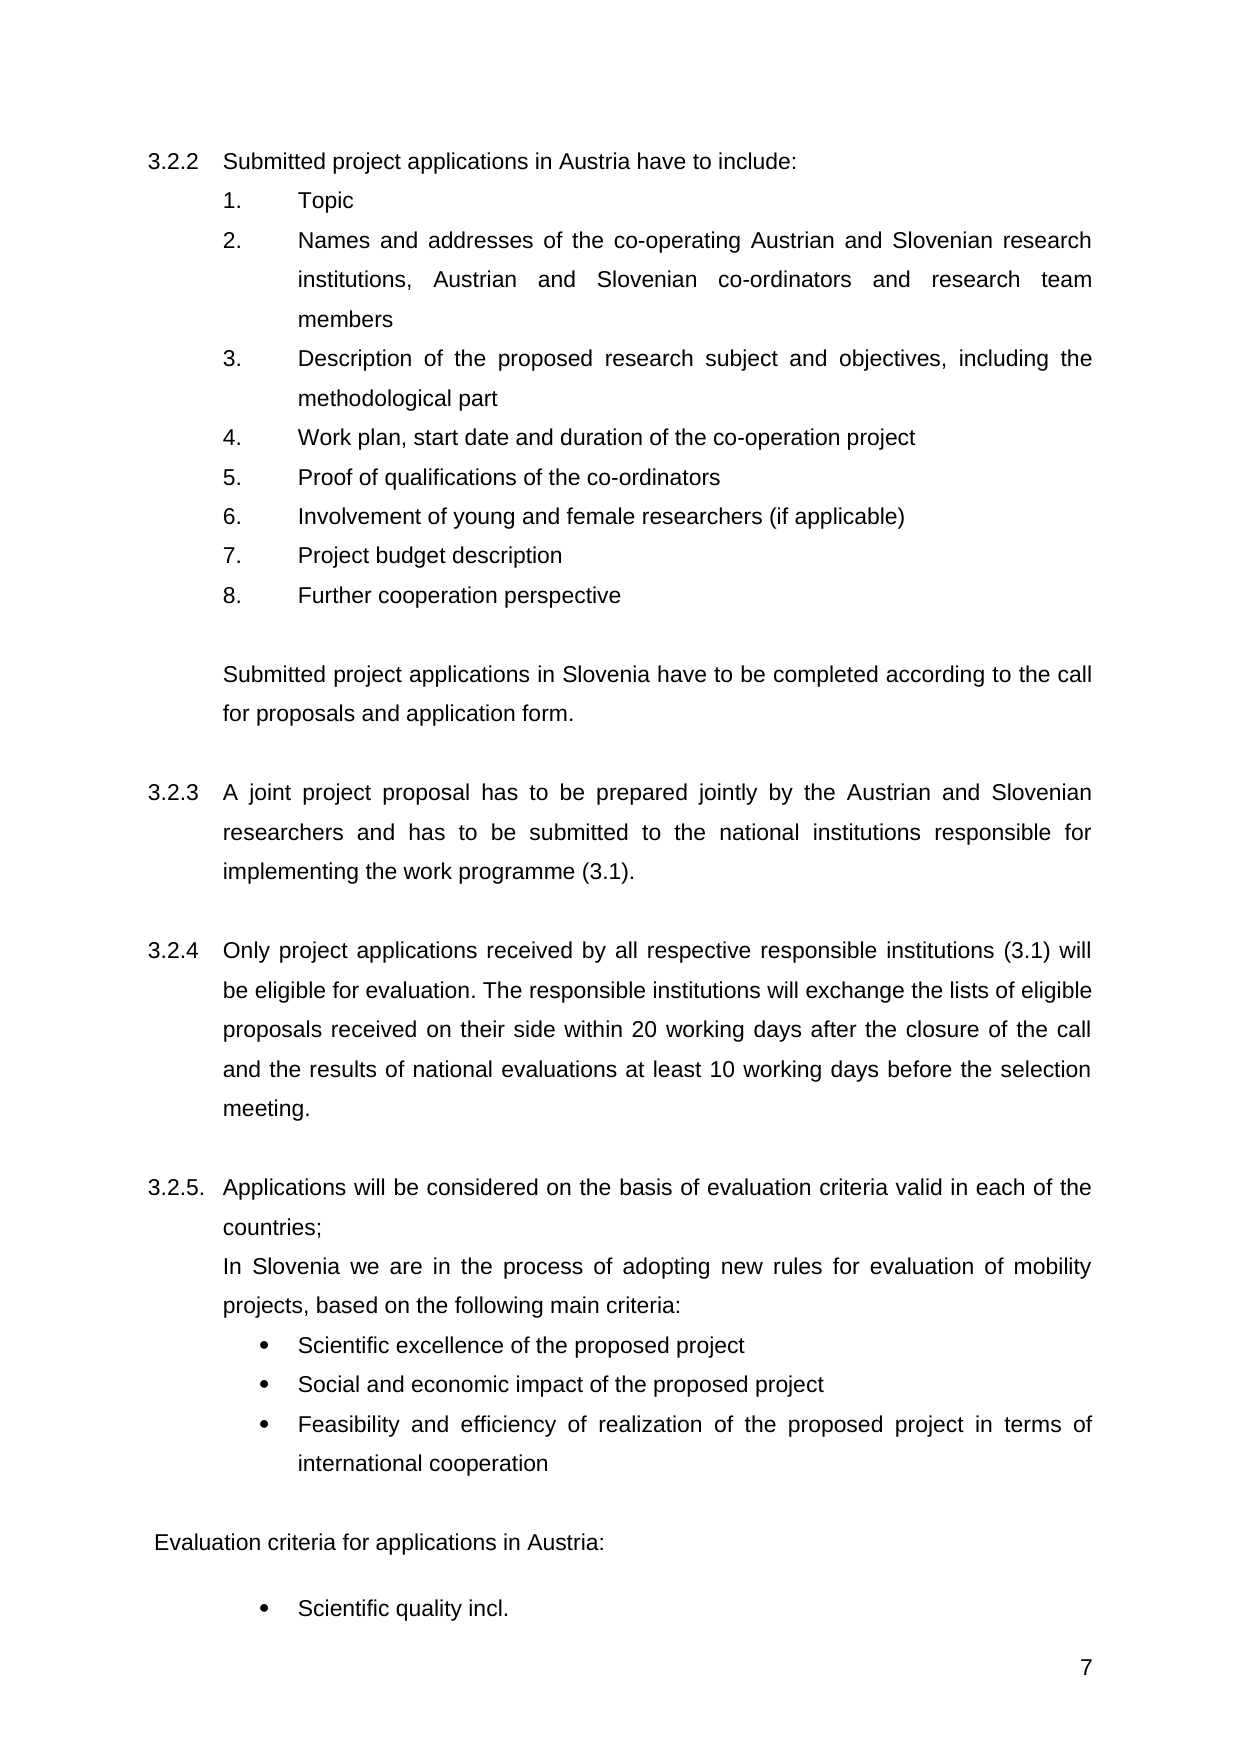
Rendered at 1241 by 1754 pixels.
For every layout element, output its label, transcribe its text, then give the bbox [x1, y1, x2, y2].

text Evaluation criteria for applications in Austria: [148, 1529, 1093, 1556]
text 5. Proof of qualifications of the co-ordinators [223, 463, 1093, 490]
text 3.2.3 A joint project proposal has to be prepared jointly by the Austrian and Slovenian researchers and has to be submitted to the national institutions responsible for implementing the work programme (3.1). [148, 779, 1093, 884]
text 3.2.5. Applications will be considered on the basis of evaluation criteria valid in each of the countries; [148, 1174, 1093, 1240]
text Submitted project applications in Slovenia have to be completed according to the call for proposals and application form. [148, 661, 1093, 727]
text 3.2.4 Only project applications received by all respective responsible institutions (3.1) will be eligible for evaluation. The responsible institutions will exchange the lists of eligible proposals received on their side within 20 working days after the closure of the call and the results of national evaluations at least 10 working days before the selection meeting. [148, 937, 1093, 1121]
list Social and economic impact of the proposed project [260, 1371, 1093, 1398]
text 3. Description of the proposed research subject and objectives, including the methodological part [223, 345, 1093, 411]
text 3.2.2 Submitted project applications in Austria have to include: [148, 148, 1093, 174]
list Scientific quality incl. [260, 1595, 1093, 1622]
text In Slovenia we are in the process of adopting new rules for evaluation of mobility projects, based on the following main criteria: [223, 1253, 1093, 1319]
text 8. Further cooperation perspective [223, 582, 1093, 608]
text 1. Topic [223, 187, 1093, 213]
list Feasibility and efficiency of realization of the proposed project in terms of international cooperation [260, 1411, 1093, 1477]
text 7. Project budget description [223, 542, 1093, 569]
text 6. Involvement of young and female researchers (if applicable) [223, 503, 1093, 529]
text 4. Work plan, start date and duration of the co-operation project [223, 424, 1093, 450]
text 2. Names and addresses of the co-operating Austrian and Slovenian research institutions, Austrian and Slovenian co-ordinators and research team members [223, 227, 1093, 332]
list Scientific excellence of the proposed project [260, 1332, 1093, 1358]
